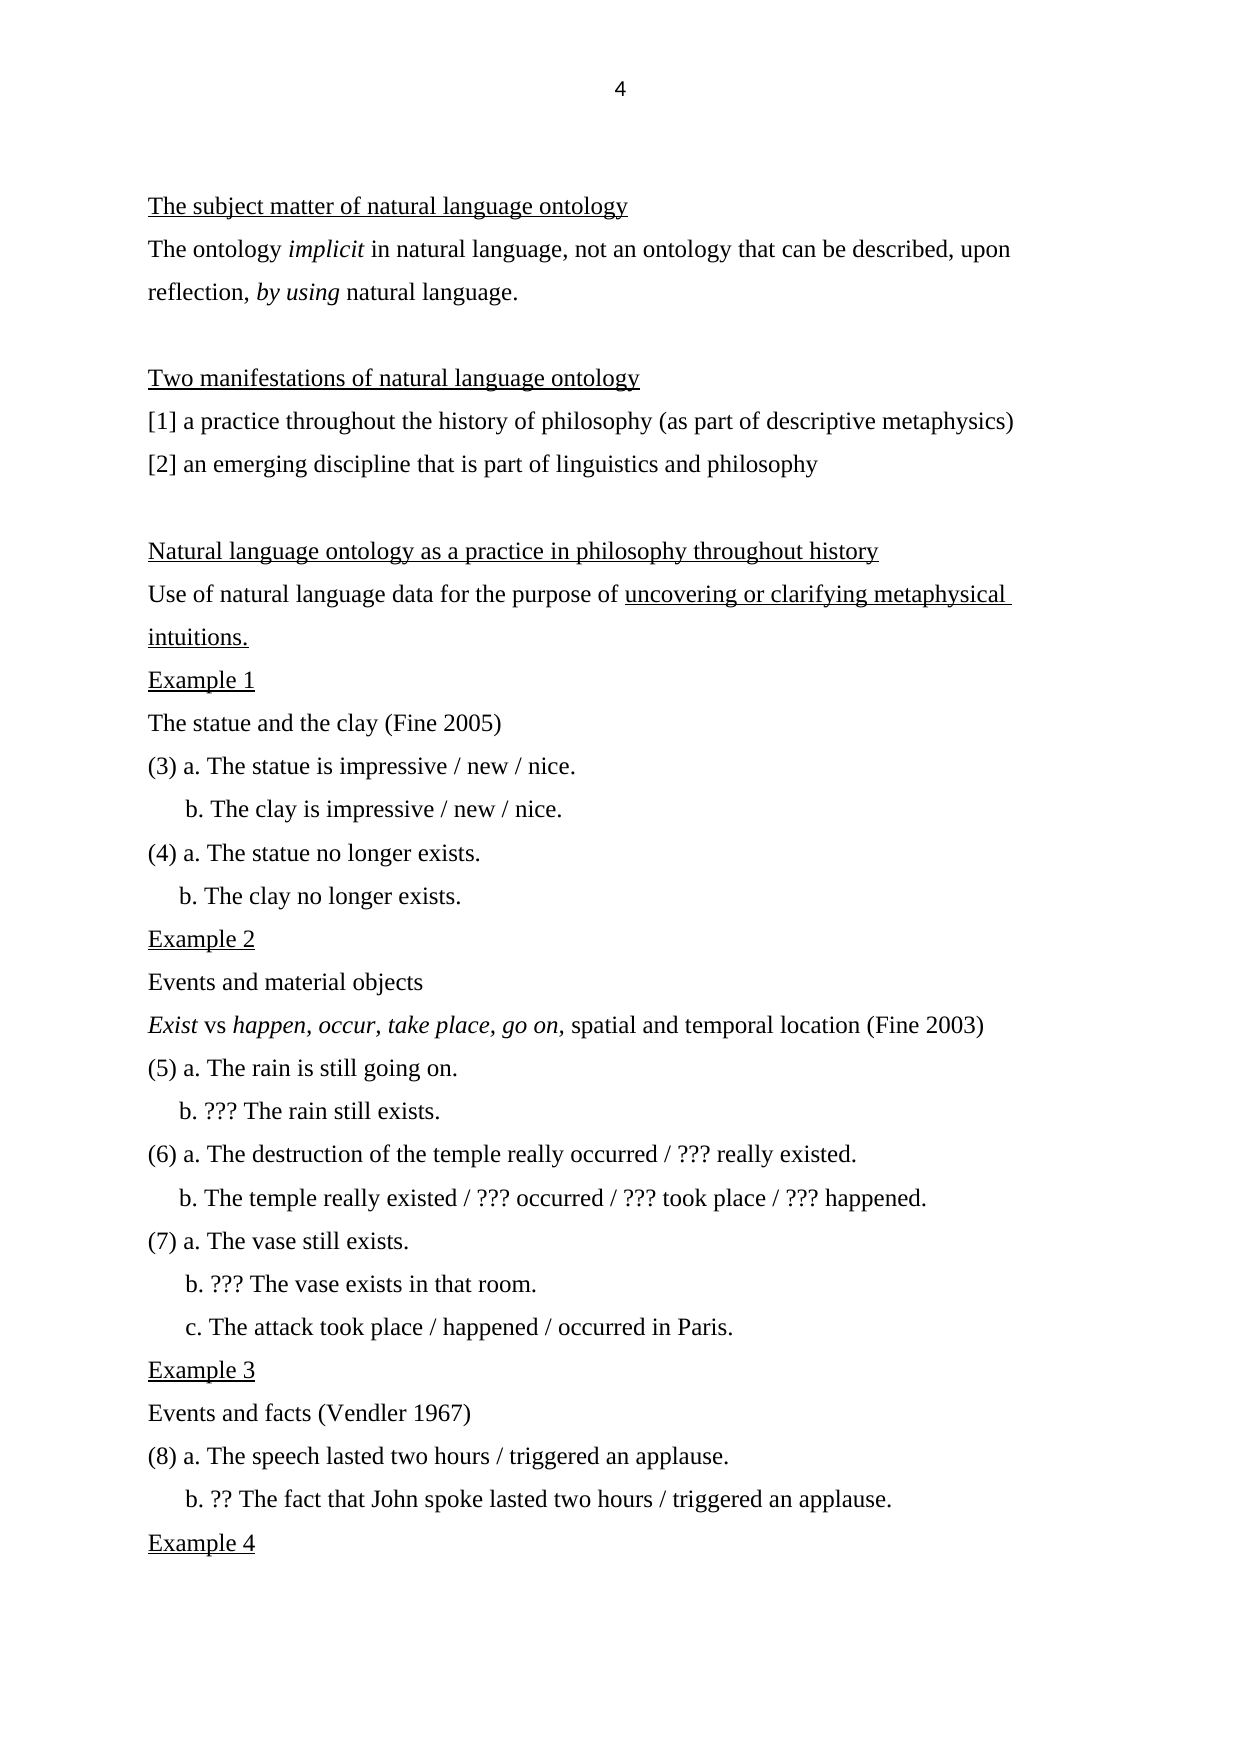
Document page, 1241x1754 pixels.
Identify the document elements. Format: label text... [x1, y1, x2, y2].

text b. ?? The fact that John spoke lasted two hours / triggered an applause. [148, 1484, 1093, 1513]
text (5) a. The rain is still going on. [148, 1053, 1093, 1082]
text [2] an emerging discipline that is part of linguistics and philosophy [148, 449, 1093, 478]
text b. The clay is impressive / new / nice. [148, 794, 1093, 823]
text Example 4 [148, 1528, 1093, 1556]
text [1] a practice throughout the history of philosophy (as part of descriptive metaphysics) [148, 406, 1093, 435]
text Two manifestations of natural language ontology [148, 363, 1093, 392]
text The ontology implicit in natural language, not an ontology that can be described, upon reflection, by using natural language. [148, 234, 1093, 306]
text (4) a. The statue no longer exists. [148, 838, 1093, 866]
text (7) a. The vase still exists. [148, 1226, 1093, 1254]
text Example 3 [148, 1355, 1093, 1384]
text (6) a. The destruction of the temple really occurred / ??? really existed. [148, 1139, 1093, 1168]
text b. ??? The vase exists in that room. [148, 1269, 1093, 1298]
text Example 1 [148, 665, 1093, 694]
text Events and material objects [148, 967, 1093, 996]
text The subject matter of natural language ontology [148, 191, 1093, 219]
text Example 2 [148, 924, 1093, 953]
text c. The attack took place / happened / occurred in Paris. [148, 1312, 1093, 1341]
text The statue and the clay (Fine 2005) [148, 708, 1093, 737]
text Events and facts (Vendler 1967) [148, 1398, 1093, 1427]
text (3) a. The statue is impressive / new / nice. [148, 751, 1093, 780]
text Natural language ontology as a practice in philosophy throughout history [148, 536, 1093, 564]
text Exist vs happen, occur, take place, go on, spatial and temporal location (Fine 2003) [148, 1010, 1093, 1039]
text b. The temple really existed / ??? occurred / ??? took place / ??? happened. [148, 1183, 1093, 1211]
text b. ??? The rain still exists. [148, 1096, 1093, 1125]
text b. The clay no longer exists. [148, 881, 1093, 909]
text (8) a. The speech lasted two hours / triggered an applause. [148, 1441, 1093, 1470]
text Use of natural language data for the purpose of uncovering or clarifying metaphysical intuitions. [148, 579, 1093, 651]
